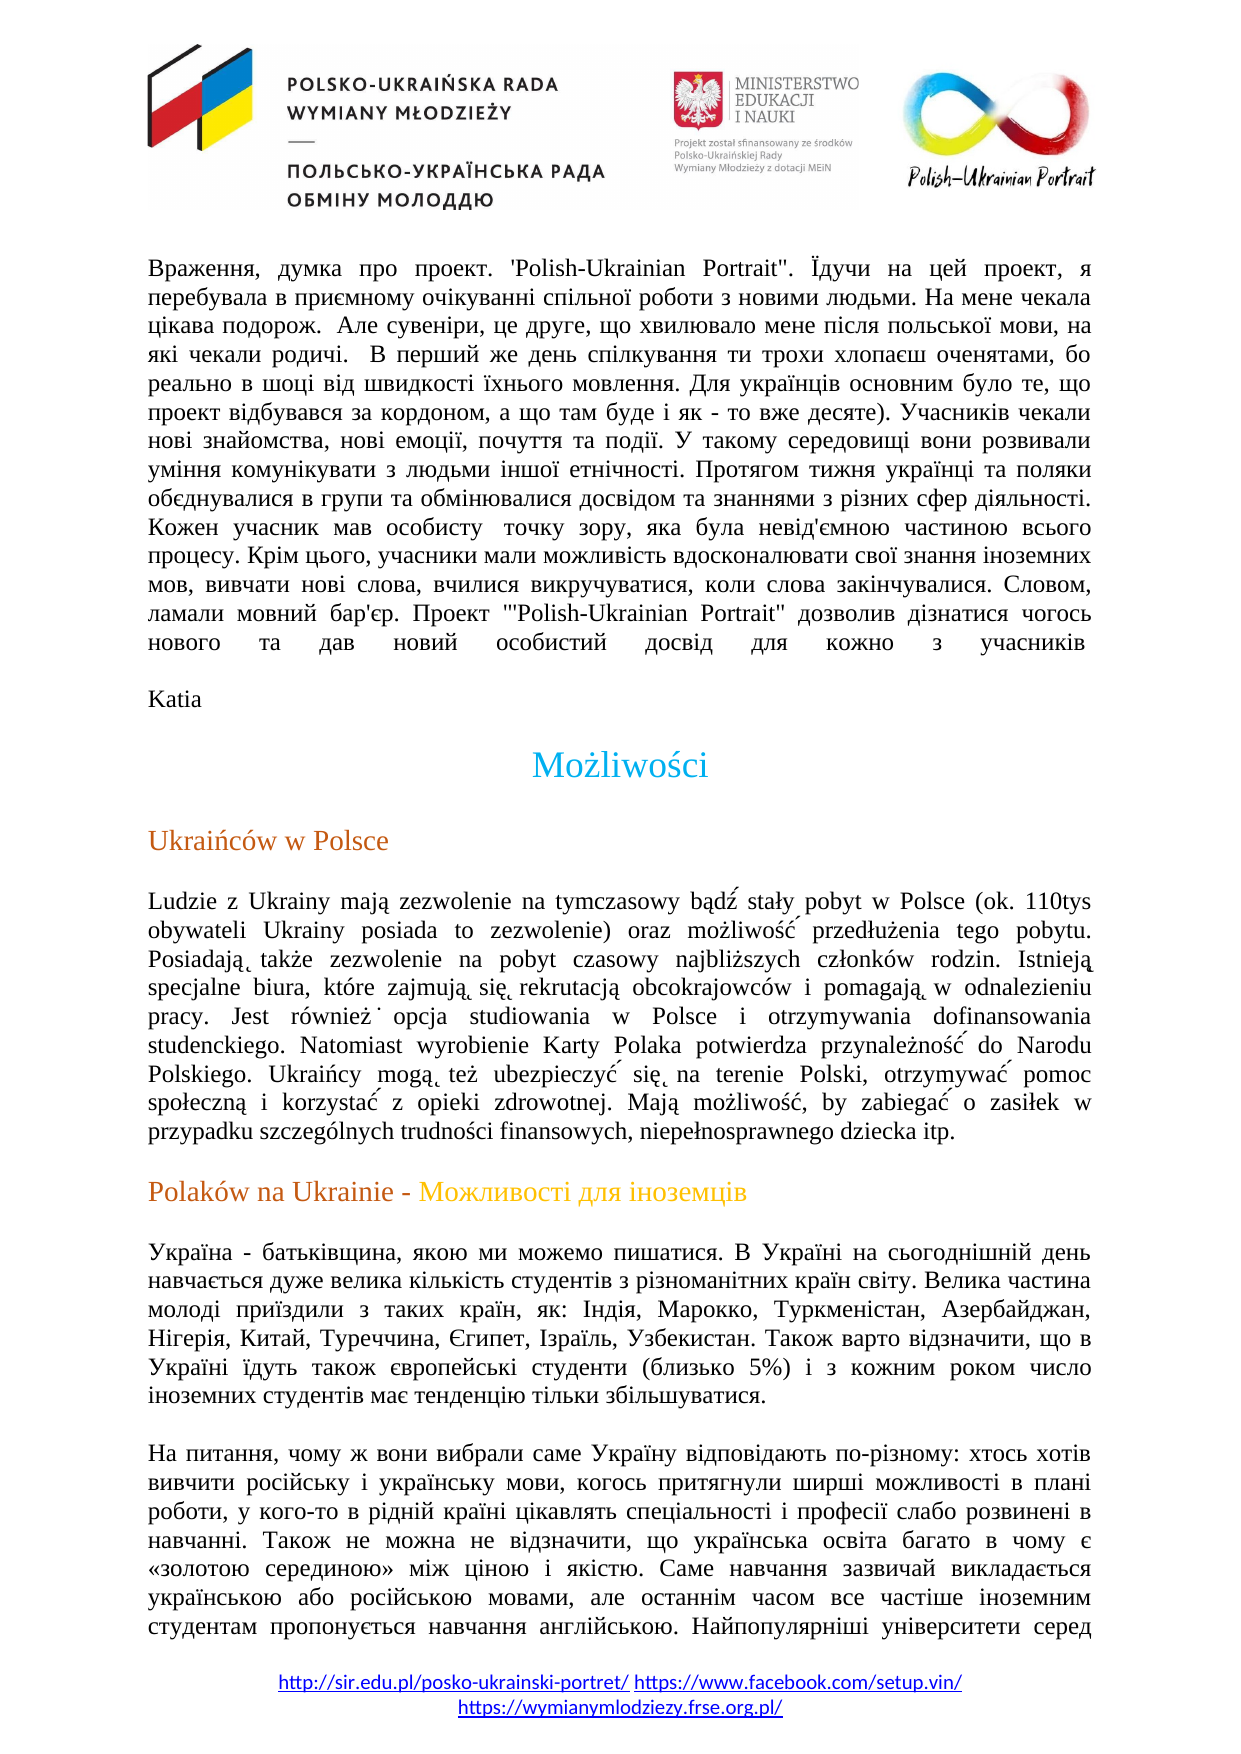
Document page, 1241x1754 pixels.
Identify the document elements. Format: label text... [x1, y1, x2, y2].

text Ludzie z Ukrainy mają zezwolenie na tymczasowy bądź́ stały pobyt w Polsce (ok. 110tys obywateli Ukrainy posiada to zezwolenie) oraz możliwość́ przedłużenia tego pobytu. Posiadają̨ także zezwolenie na pobyt czasowy najbliższych członków rodzin. Istnieją̨ specjalne biura, które zajmują̨ się̨ rekrutacją obcokrajowców i pomagają̨ w odnalezieniu pracy. Jest również̇ opcja studiowania w Polsce i otrzymywania dofinansowania studenckiego. Natomiast wyrobienie Karty Polaka potwierdza przynależność́ do Narodu Polskiego. Ukraińcy mogą̨ też ubezpieczyć́ się̨ na terenie Polski, otrzymywać́ pomoc społeczną i korzystać́ z opieki zdrowotnej. Mają możliwość, by zabiegać́ o zasiłek w przypadku szczególnych trudności finansowych, niepełnosprawnego dziecka itp. [148, 886, 1092, 1145]
picture [897, 30, 1098, 231]
text Враження, думка про проект. 'Polish-Ukrainian Portrait". Їдучи на цей проект, я перебувала в приємному очікуванні спільної роботи з новими людьми. На мене чекала цікава подорож. Але сувеніри, це друге, що хвилювало мене після польської мови, на які чекали родичі. В перший же день спілкування ти трохи хлопаєш оченятами, бо реально в шоці від швидкості їхнього мовлення. Для українців основним було те, що проект відбувався за кордоном, а що там буде і як - то вже десяте). Учасників чекали нові знайомства, нові емоції, почуття та події. У такому середовищі вони розвивали уміння комунікувати з людьми іншої етнічності. Протягом тижня українці та поляки обєднувалися в групи та обмінювалися досвідом та знаннями з різних сфер діяльності. Кожен учасник мав особисту точку зору, яка була невід'ємною частиною всього процесу. Крім цього, учасники мали можливість вдосконалювати свої знання іноземних мов, вивчати нові слова, вчилися викручуватися, коли слова закінчувалися. Словом, ламали мовний бар'єр. Проект "'Polish-Ukrainian Portrait" дозволив дізнатися чогось нового та дав новий особистий досвід для кожно з учасників. Pomocy dla Katia [148, 253, 1092, 713]
picture [147, 44, 859, 210]
text Możliwości [148, 742, 1092, 785]
text Ukraińców w Polsce [148, 823, 1092, 857]
text Polaków na Ukrainie - Можливості для іноземців [148, 1174, 1092, 1208]
text Україна - батьківщина, якою ми можемо пишатися. В Україні на сьогоднішній день навчається дуже велика кількість студентів з різноманітних країн світу. Велика частина молоді приїздили з таких країн, як: Індія, Марокко, Туркменістан, Азербайджан, Нігерія, Китай, Туреччина, Єгипет, Ізраїль, Узбекистан. Також варто відзначити, що в Україні їдуть також європейські студенти (близько 5%) і з кожним роком число іноземних студентів має тенденцію тільки збільшуватися. [148, 1237, 1092, 1409]
